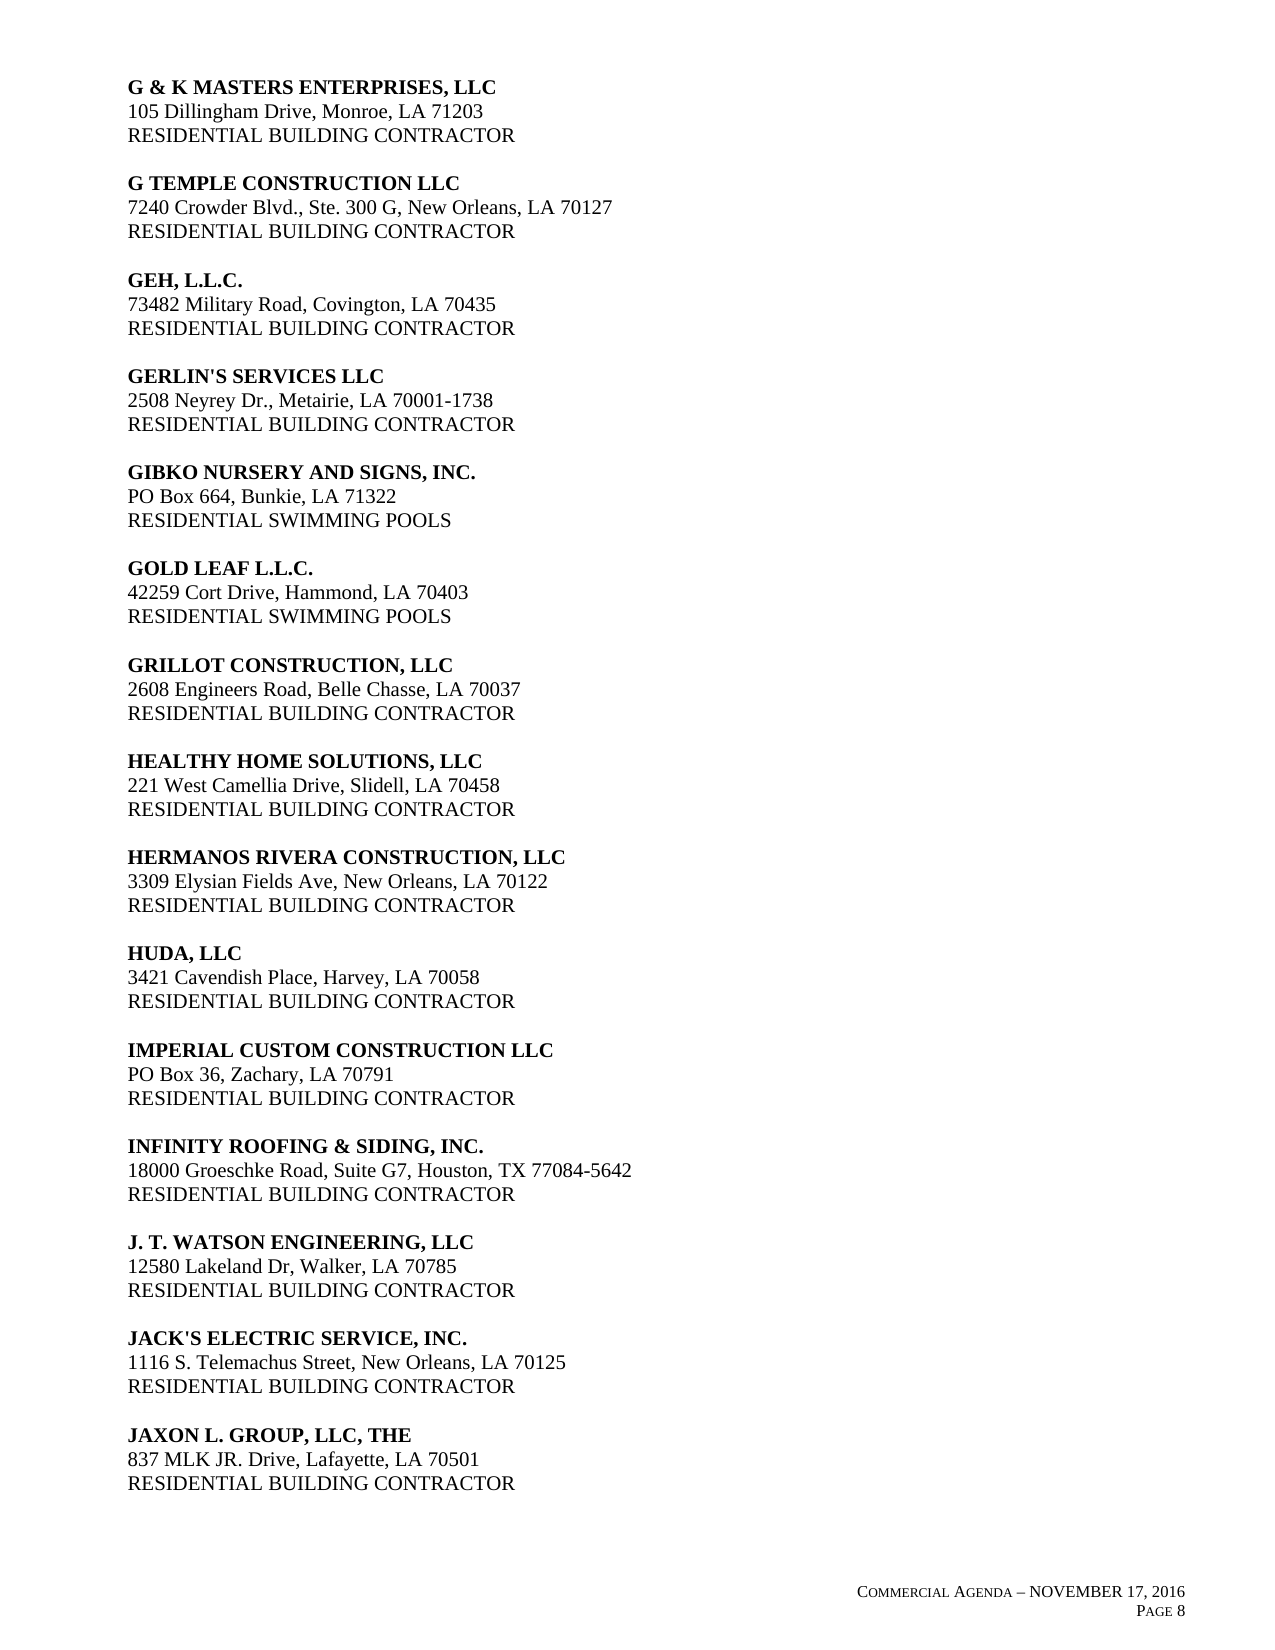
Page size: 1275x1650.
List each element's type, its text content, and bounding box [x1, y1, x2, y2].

text HERMANOS RIVERA CONSTRUCTION, LLC [127, 845, 1166, 869]
text 3421 Cavendish Place, Harvey, LA 70058 [127, 965, 1166, 989]
text GIBKO NURSERY AND SIGNS, INC. PO Box 664, Bunkie, LA 71322 [127, 460, 1166, 508]
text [127, 123, 1166, 147]
text HUDA, LLC [127, 941, 1166, 965]
text J. T. WATSON ENGINEERING, LLC [127, 1230, 1166, 1254]
text 221 West Camellia Drive, Slidell, LA 70458 [127, 773, 1166, 797]
text RESIDENTIAL SWIMMING POOLS [127, 604, 1166, 628]
text RESIDENTIAL BUILDING CONTRACTOR [127, 219, 1166, 243]
text RESIDENTIAL BUILDING CONTRACTOR [127, 701, 1166, 725]
text GOLD LEAF L.L.C. [127, 556, 1166, 580]
text GERLIN'S SERVICES LLC [127, 364, 1166, 388]
text RESIDENTIAL SWIMMING POOLS [127, 508, 1166, 532]
text RESIDENTIAL BUILDING CONTRACTOR [127, 412, 1166, 436]
text INFINITY ROOFING & SIDING, INC. [127, 1134, 1166, 1158]
text 2608 Engineers Road, Belle Chasse, LA 70037 [127, 677, 1166, 701]
text RESIDENTIAL BUILDING CONTRACTOR [127, 1182, 1166, 1206]
text HEALTHY HOME SOLUTIONS, LLC [127, 749, 1166, 773]
text 3309 Elysian Fields Ave, New Orleans, LA 70122 [127, 869, 1166, 893]
text PO Box 36, Zachary, LA 70791 [127, 1062, 1166, 1086]
text 42259 Cort Drive, Hammond, LA 70403 [127, 580, 1166, 604]
text GRILLOT CONSTRUCTION, LLC [127, 652, 1166, 677]
text 12580 Lakeland Dr, Walker, LA 70785 [127, 1254, 1166, 1278]
text G TEMPLE CONSTRUCTION LLC 7240 Crowder Blvd., Ste. 300 G, New Orleans, LA 70127 [127, 171, 1166, 219]
text G & K MASTERS ENTERPRISES, LLC 105 Dillingham Drive, Monroe, LA 71203 [127, 75, 1166, 123]
text JACK'S ELECTRIC SERVICE, INC. [127, 1326, 1166, 1350]
text RESIDENTIAL BUILDING CONTRACTOR [127, 893, 1166, 917]
text RESIDENTIAL BUILDING CONTRACTOR [127, 797, 1166, 821]
text RESIDENTIAL BUILDING CONTRACTOR [127, 1374, 1166, 1398]
text RESIDENTIAL BUILDING CONTRACTOR [127, 1086, 1166, 1110]
text 1116 S. Telemachus Street, New Orleans, LA 70125 [127, 1350, 1166, 1374]
text 18000 Groeschke Road, Suite G7, Houston, TX 77084-5642 [127, 1158, 1166, 1182]
text 2508 Neyrey Dr., Metairie, LA 70001-1738 [127, 388, 1166, 412]
text JAXON L. GROUP, LLC, THE [127, 1422, 1166, 1447]
text RESIDENTIAL BUILDING CONTRACTOR [127, 989, 1166, 1013]
text 73482 Military Road, Covington, LA 70435 [127, 292, 1166, 316]
text IMPERIAL CUSTOM CONSTRUCTION LLC [127, 1037, 1166, 1062]
text RESIDENTIAL BUILDING CONTRACTOR [127, 1278, 1166, 1302]
text 837 MLK JR. Drive, Lafayette, LA 70501 [127, 1447, 1166, 1471]
text GEH, L.L.C. [127, 267, 1166, 292]
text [127, 1471, 1166, 1495]
text RESIDENTIAL BUILDING CONTRACTOR [127, 316, 1166, 340]
